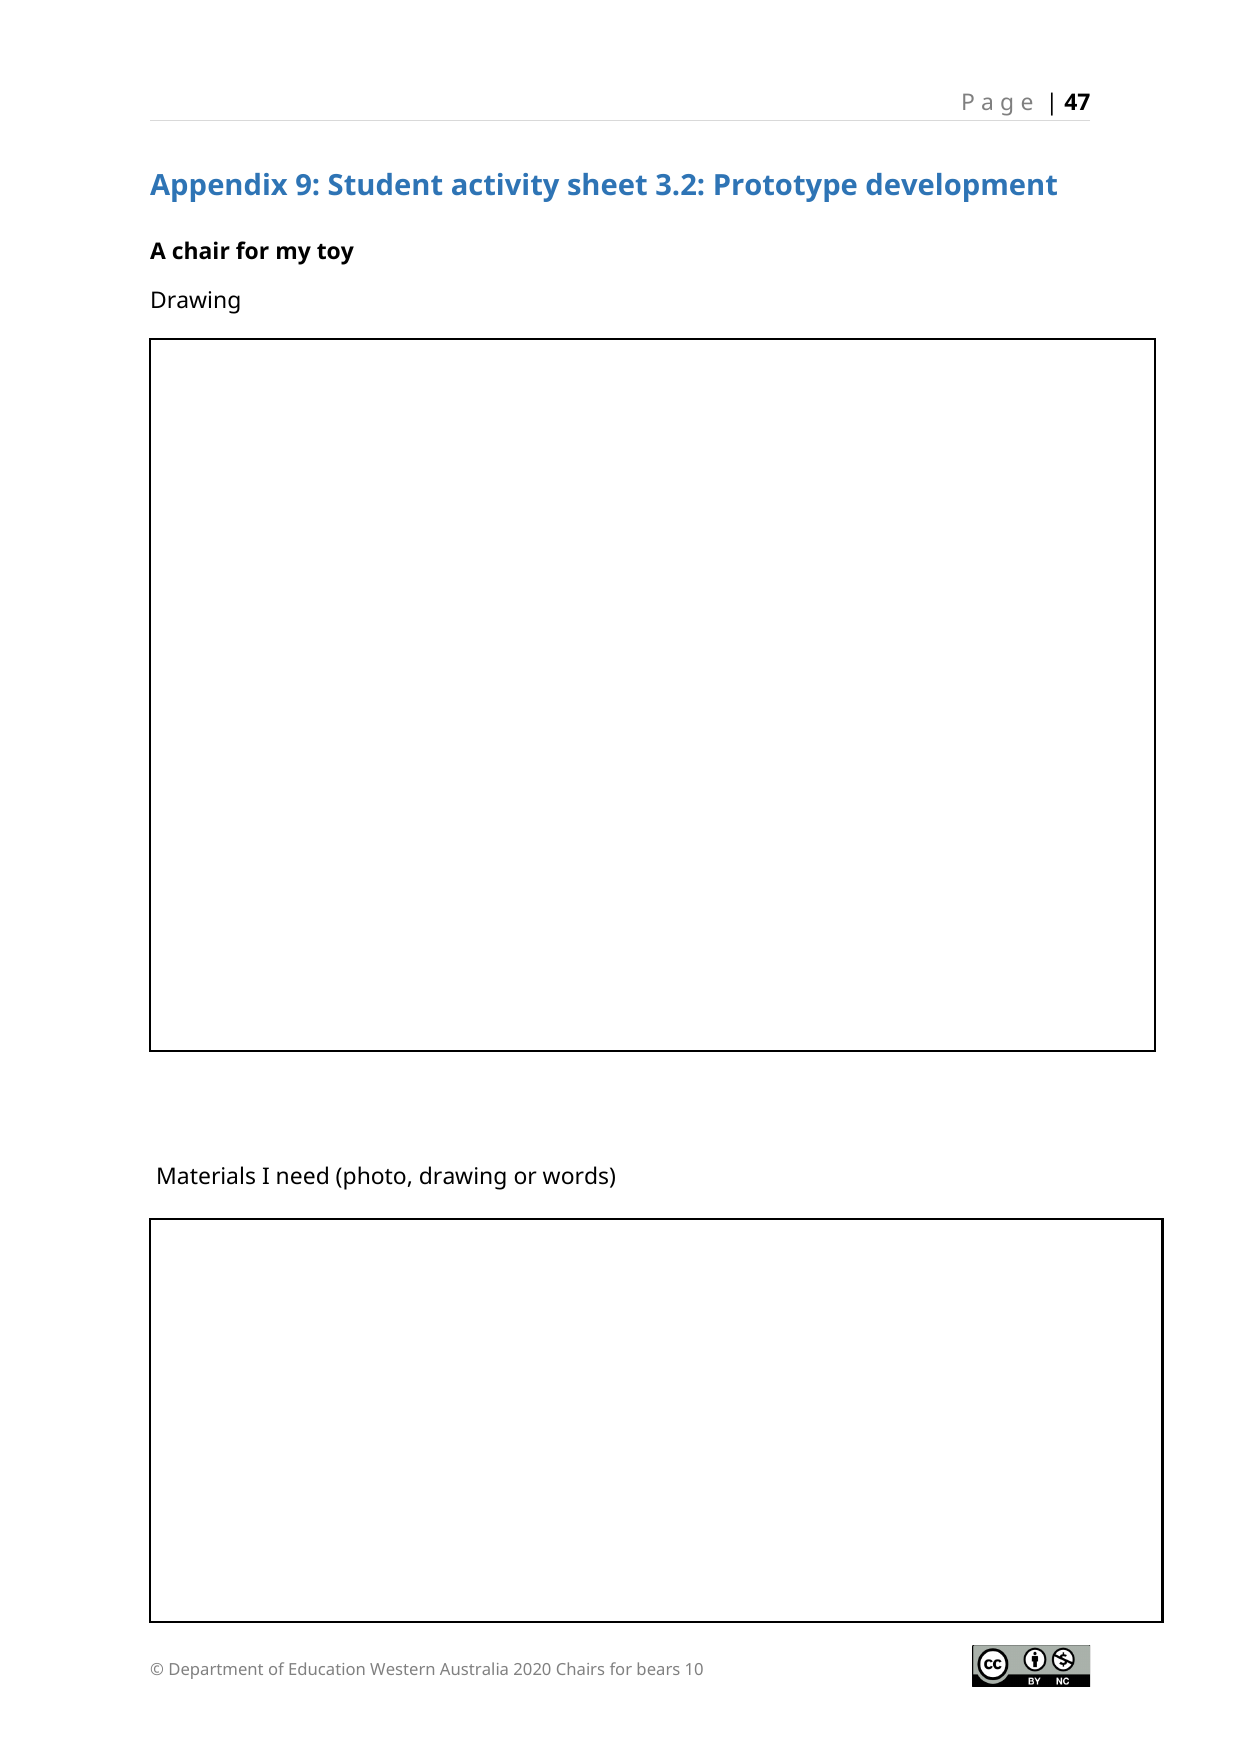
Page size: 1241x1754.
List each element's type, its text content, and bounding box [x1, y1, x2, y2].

picture [972, 1645, 1091, 1687]
text Materials I need (photo, drawing or words) [150, 1160, 1090, 1191]
subtitle Appendix 9: Student activity sheet 3.2: Prototype development [150, 164, 1090, 204]
text Drawing [150, 283, 1090, 315]
text A chair for my toy [150, 235, 1090, 266]
